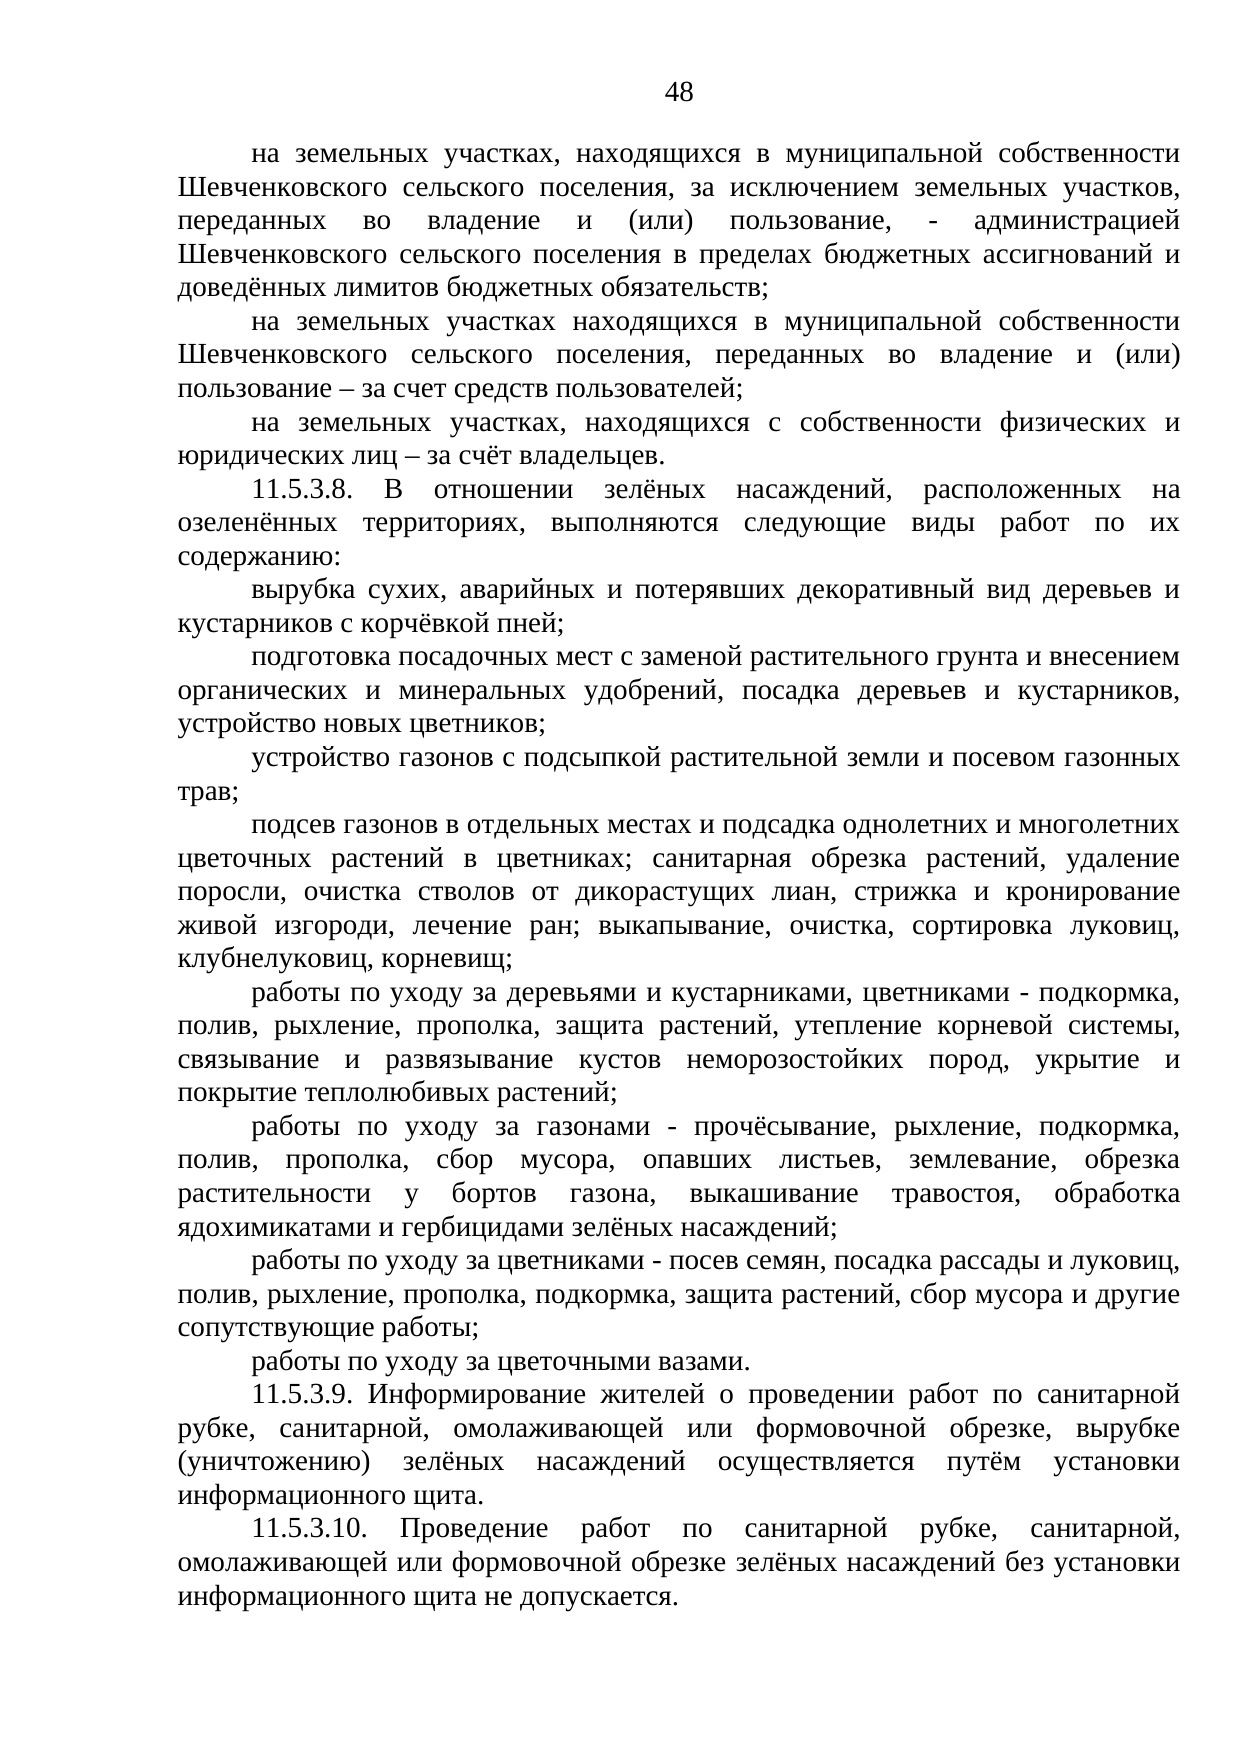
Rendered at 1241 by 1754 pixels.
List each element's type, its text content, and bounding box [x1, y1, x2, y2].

text на земельных участках, находящихся в муниципальной собственности Шевченковского сельского поселения, за исключением земельных участков, переданных во владение и (или) пользование, - администрацией Шевченковского сельского поселения в пределах бюджетных ассигнований и доведённых лимитов бюджетных обязательств; [177, 135, 1181, 303]
text 11.5.3.10. Проведение работ по санитарной рубке, санитарной, омолаживающей или формовочной обрезке зелёных насаждений без установки информационного щита не допускается. [177, 1511, 1181, 1611]
text подсев газонов в отдельных местах и подсадка однолетних и многолетних цветочных растений в цветниках; санитарная обрезка растений, удаление поросли, очистка стволов от дикорастущих лиан, стрижка и кронирование живой изгороди, лечение ран; выкапывание, очистка, сортировка луковиц, клубнелуковиц, корневищ; [177, 806, 1181, 974]
text работы по уходу за деревьями и кустарниками, цветниками - подкормка, полив, рыхление, прополка, защита растений, утепление корневой системы, связывание и развязывание кустов неморозостойких пород, укрытие и покрытие теплолюбивых растений; [177, 974, 1181, 1108]
text на земельных участках, находящихся с собственности физических и юридических лиц – за счёт владельцев. [177, 404, 1181, 471]
text работы по уходу за газонами - прочёсывание, рыхление, подкормка, полив, прополка, сбор мусора, опавших листьев, землевание, обрезка растительности у бортов газона, выкашивание травостоя, обработка ядохимикатами и гербицидами зелёных насаждений; [177, 1108, 1181, 1242]
text 11.5.3.9. Информирование жителей о проведении работ по санитарной рубке, санитарной, омолаживающей или формовочной обрезке, вырубке (уничтожению) зелёных насаждений осуществляется путём установки информационного щита. [177, 1376, 1181, 1511]
text подготовка посадочных мест с заменой растительного грунта и внесением органических и минеральных удобрений, посадка деревьев и кустарников, устройство новых цветников; [177, 638, 1181, 739]
text вырубка сухих, аварийных и потерявших декоративный вид деревьев и кустарников с корчёвкой пней; [177, 571, 1181, 638]
text 11.5.3.8. В отношении зелёных насаждений, расположенных на озеленённых территориях, выполняются следующие виды работ по их содержанию: [177, 471, 1181, 571]
text работы по уходу за цветниками - посев семян, посадка рассады и луковиц, полив, рыхление, прополка, подкормка, защита растений, сбор мусора и другие сопутствующие работы; [177, 1242, 1181, 1343]
text на земельных участках находящихся в муниципальной собственности Шевченковского сельского поселения, переданных во владение и (или) пользование – за счет средств пользователей; [177, 303, 1181, 404]
text устройство газонов с подсыпкой растительной земли и посевом газонных трав; [177, 739, 1181, 806]
text работы по уходу за цветочными вазами. [177, 1343, 1181, 1376]
